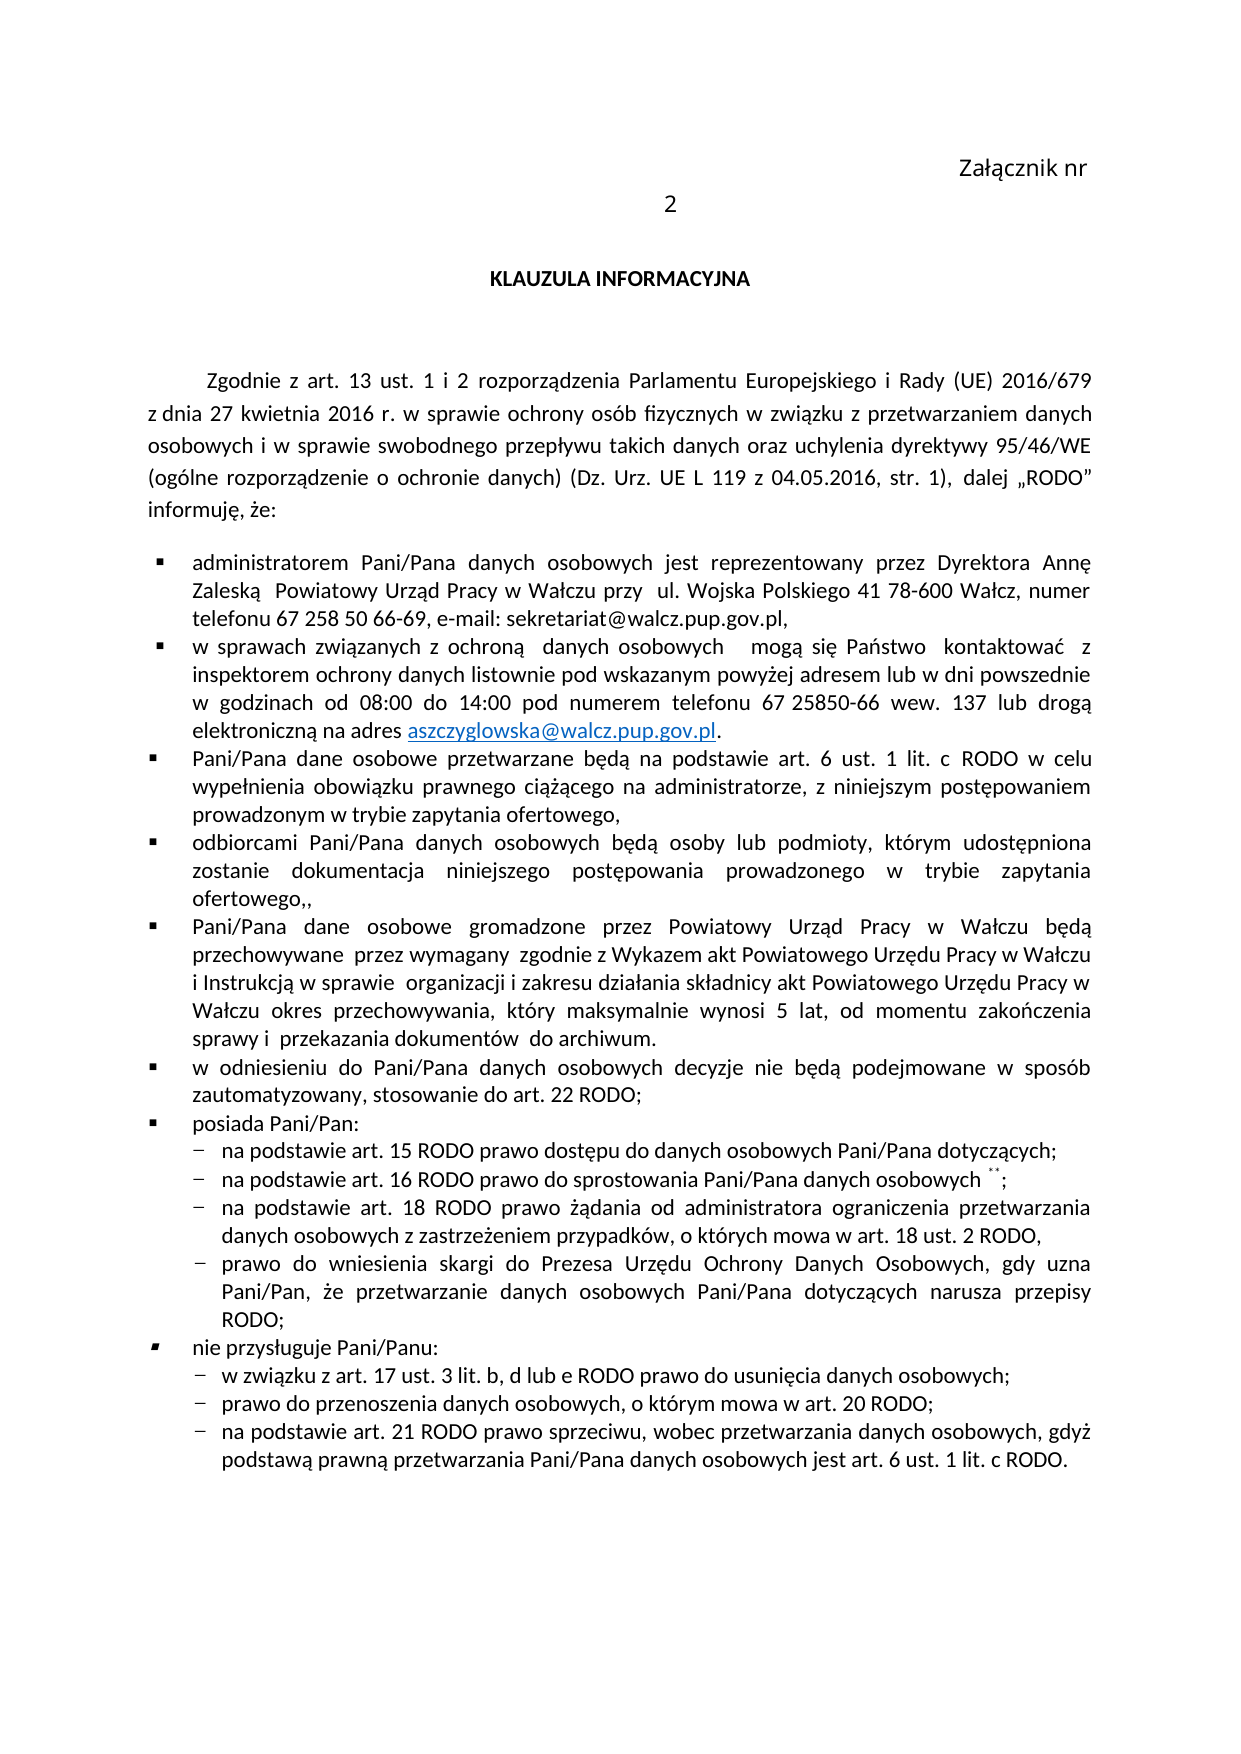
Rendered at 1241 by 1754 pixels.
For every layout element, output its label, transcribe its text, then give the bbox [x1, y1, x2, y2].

list na podstawie art. 15 RODO prawo dostępu do danych osobowych Pani/Pana dotyczących; [192, 1137, 1093, 1165]
list nie przysługuje Pani/Panu: [148, 1333, 1093, 1361]
list na podstawie art. 18 RODO prawo żądania od administratora ograniczenia przetwarzania danych osobowych z zastrzeżeniem przypadków, o których mowa w art. 18 ust. 2 RODO, [192, 1193, 1093, 1249]
list w związku z art. 17 ust. 3 lit. b, d lub e RODO prawo do usunięcia danych osobowych; [192, 1361, 1093, 1389]
list prawo do wniesienia skargi do Prezesa Urzędu Ochrony Danych Osobowych, gdy uzna Pani/Pan, że przetwarzanie danych osobowych Pani/Pana dotyczących narusza przepisy RODO; [192, 1249, 1093, 1333]
list Pani/Pana dane osobowe przetwarzane będą na podstawie art. 6 ust. 1 lit. c RODO w celu wypełnienia obowiązku prawnego ciążącego na administratorze, z niniejszym postępowaniem prowadzonym w trybie zapytania ofertowego, [148, 744, 1093, 828]
list w sprawach związanych z ochroną danych osobowych mogą się Państwo kontaktować z inspektorem ochrony danych listownie pod wskazanym powyżej adresem lub w dni powszednie w godzinach od 08:00 do 14:00 pod numerem telefonu 67 25850-66 wew. 137 lub drogą elektroniczną na adres aszczyglowska@walcz.pup.gov.pl. [154, 632, 1093, 744]
list na podstawie art. 16 RODO prawo do sprostowania Pani/Pana danych osobowych **; [192, 1165, 1093, 1193]
list administratorem Pani/Pana danych osobowych jest reprezentowany przez Dyrektora Annę Zaleską Powiatowy Urząd Pracy w Wałczu przy ul. Wojska Polskiego 41 78-600 Wałcz, numer telefonu 67 258 50 66-69, e-mail: sekretariat@walcz.pup.gov.pl, [154, 548, 1093, 632]
subtitle Załącznik nr 2 [664, 152, 1093, 219]
list na podstawie art. 21 RODO prawo sprzeciwu, wobec przetwarzania danych osobowych, gdyż podstawą prawną przetwarzania Pani/Pana danych osobowych jest art. 6 ust. 1 lit. c RODO. [192, 1417, 1093, 1473]
text Zgodnie z art. 13 ust. 1 i 2 rozporządzenia Parlamentu Europejskiego i Rady (UE) 2016/679 z dnia 27 kwietnia 2016 r. w sprawie ochrony osób fizycznych w związku z przetwarzaniem danych osobowych i w sprawie swobodnego przepływu takich danych oraz uchylenia dyrektywy 95/46/WE (ogólne rozporządzenie o ochronie danych) (Dz. Urz. UE L 119 z 04.05.2016, str. 1), dalej „RODO” informuję, że: [148, 366, 1093, 523]
list posiada Pani/Pan: [148, 1109, 1093, 1137]
text KLAUZULA INFORMACYJNA [148, 264, 1093, 292]
list w odniesieniu do Pani/Pana danych osobowych decyzje nie będą podejmowane w sposób zautomatyzowany, stosowanie do art. 22 RODO; [148, 1053, 1093, 1109]
list prawo do przenoszenia danych osobowych, o którym mowa w art. 20 RODO; [192, 1389, 1093, 1417]
list Pani/Pana dane osobowe gromadzone przez Powiatowy Urząd Pracy w Wałczu będą przechowywane przez wymagany zgodnie z Wykazem akt Powiatowego Urzędu Pracy w Wałczu i Instrukcją w sprawie organizacji i zakresu działania składnicy akt Powiatowego Urzędu Pracy w Wałczu okres przechowywania, który maksymalnie wynosi 5 lat, od momentu zakończenia sprawy i przekazania dokumentów do archiwum. [148, 912, 1093, 1053]
list odbiorcami Pani/Pana danych osobowych będą osoby lub podmioty, którym udostępniona zostanie dokumentacja niniejszego postępowania prowadzonego w trybie zapytania ofertowego,, [148, 828, 1093, 912]
